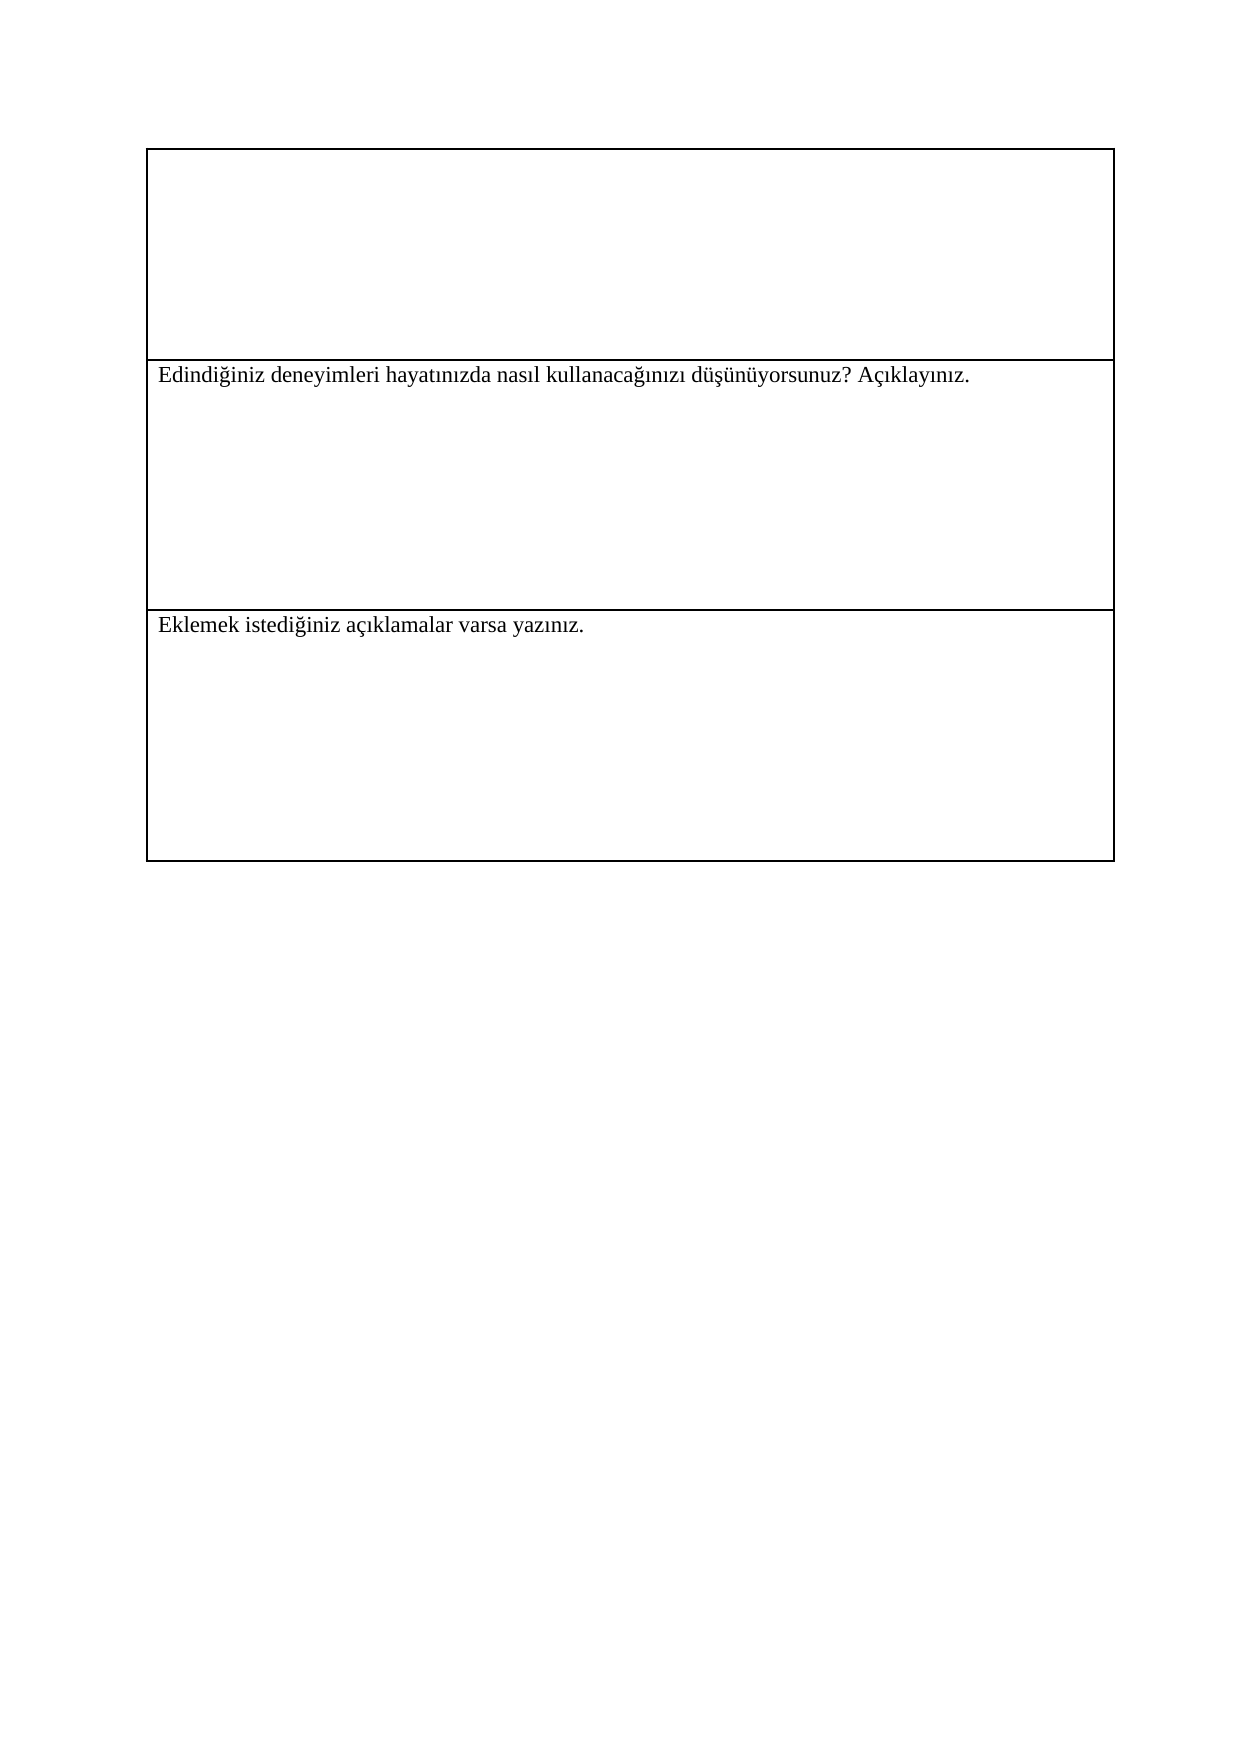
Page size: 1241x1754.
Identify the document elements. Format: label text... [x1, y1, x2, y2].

table_cell Edindiğiniz deneyimleri hayatınızda nasıl kullanacağınızı düşünüyorsunuz? Açıklayınız. [148, 361, 1113, 609]
table_cell Eklemek istediğiniz açıklamalar varsa yazınız. [148, 611, 1113, 860]
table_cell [148, 150, 1113, 359]
